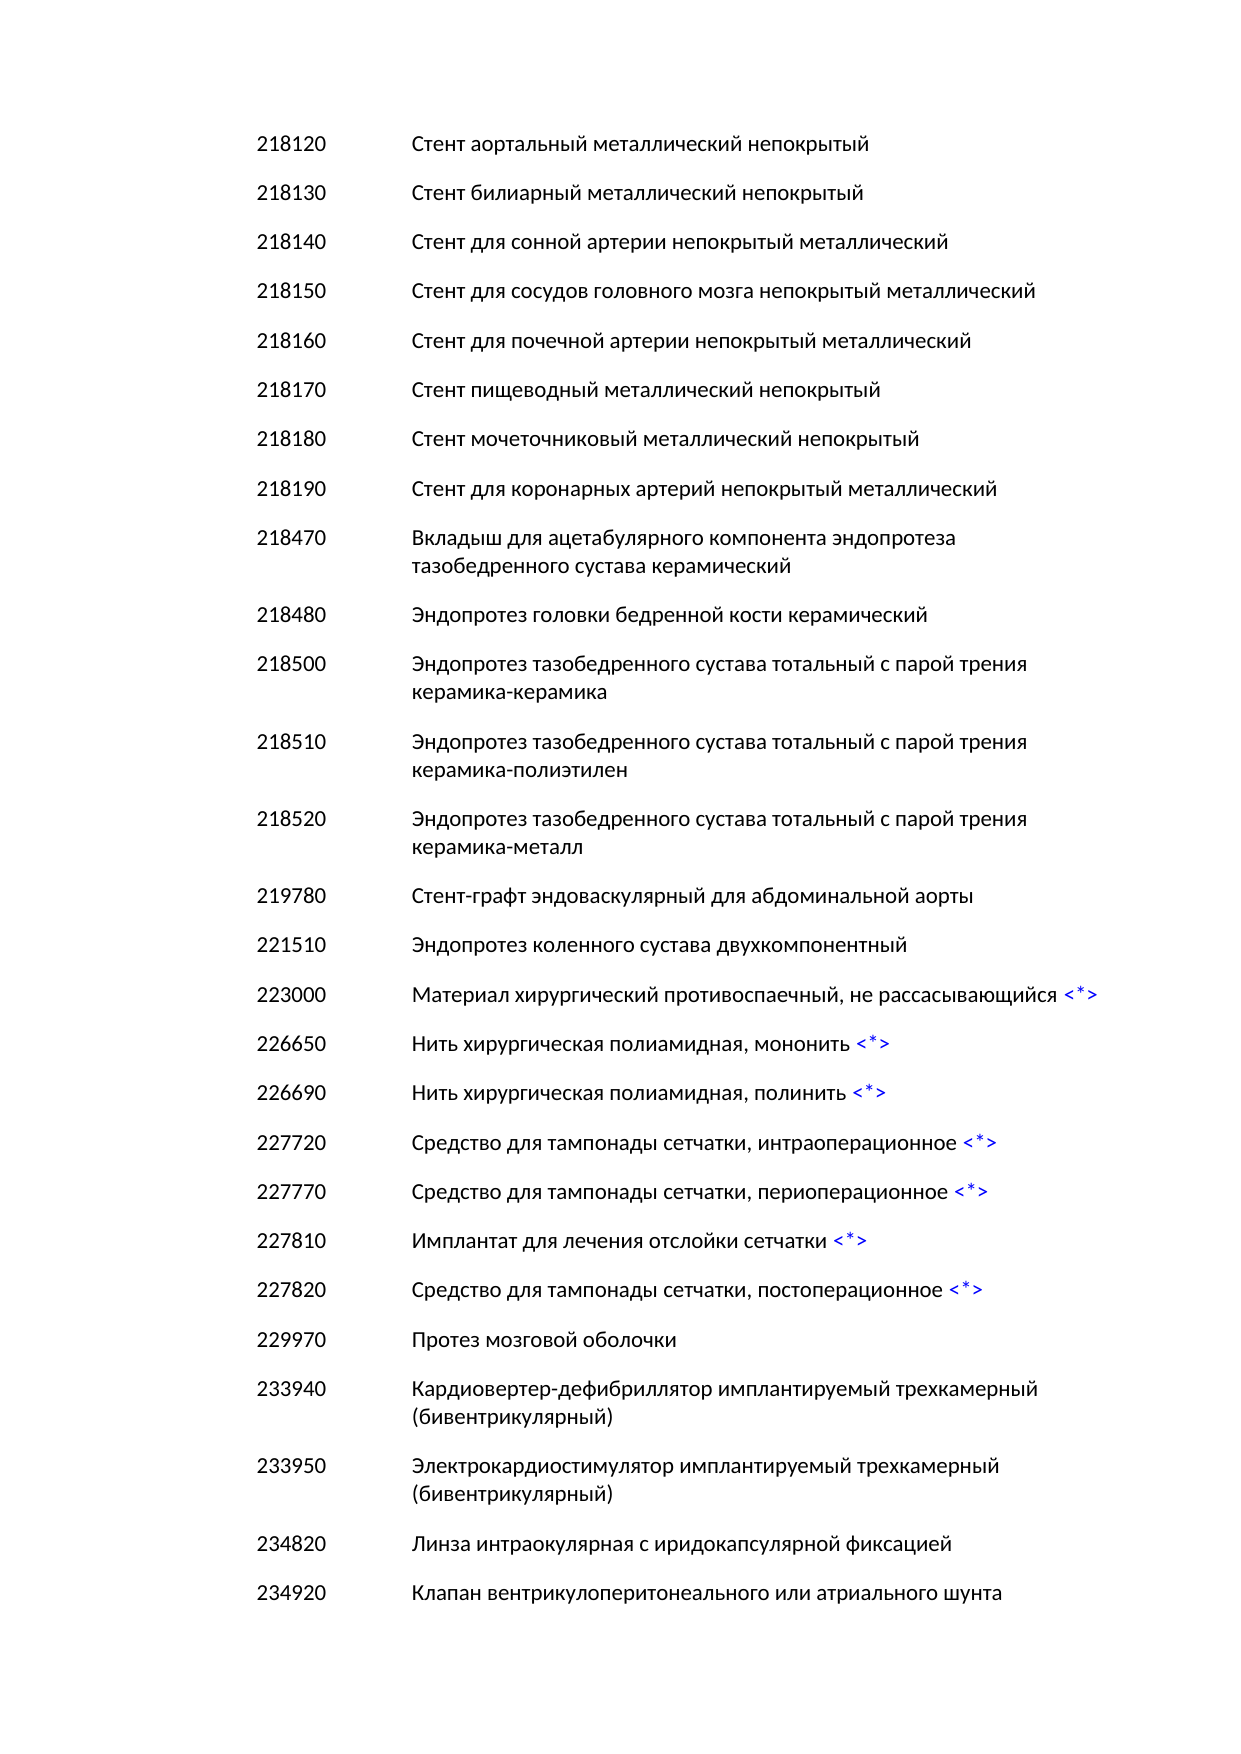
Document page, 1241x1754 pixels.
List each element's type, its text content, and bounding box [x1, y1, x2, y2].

table_cell Стент пищеводный металлический непокрытый [405, 365, 1120, 414]
table_cell 218480 [177, 590, 405, 639]
table_cell Средство для тампонады сетчатки, периоперационное <*> [405, 1166, 1120, 1216]
table_cell Средство для тампонады сетчатки, интраоперационное <*> [405, 1117, 1120, 1166]
table_cell 218150 [177, 266, 405, 315]
table_cell Эндопротез коленного сустава двухкомпонентный [405, 920, 1120, 969]
table_cell 226650 [177, 1019, 405, 1068]
table_cell 233940 [177, 1364, 405, 1441]
table_cell Нить хирургическая полиамидная, мононить <*> [405, 1019, 1120, 1068]
table_cell Имплантат для лечения отслойки сетчатки <*> [405, 1216, 1120, 1265]
table_cell 218510 [177, 716, 405, 793]
table_cell Стент аортальный металлический непокрытый [405, 118, 1120, 167]
table_cell 233950 [177, 1441, 405, 1518]
table_cell Вкладыш для ацетабулярного компонента эндопротеза тазобедренного сустава керамический [405, 512, 1120, 589]
table_cell 218520 [177, 794, 405, 871]
table_cell 227810 [177, 1216, 405, 1265]
table_cell 223000 [177, 969, 405, 1018]
table_cell Стент мочеточниковый металлический непокрытый [405, 414, 1120, 463]
table_cell 218170 [177, 365, 405, 414]
table_cell 218190 [177, 463, 405, 512]
table_cell 218500 [177, 639, 405, 716]
table_cell Стент для сонной артерии непокрытый металлический [405, 217, 1120, 266]
table_cell Эндопротез тазобедренного сустава тотальный с парой трения керамика-полиэтилен [405, 716, 1120, 793]
table_cell Электрокардиостимулятор имплантируемый трехкамерный (бивентрикулярный) [405, 1441, 1120, 1518]
table_cell 221510 [177, 920, 405, 969]
table_cell Протез мозговой оболочки [405, 1314, 1120, 1363]
table_cell Стент для сосудов головного мозга непокрытый металлический [405, 266, 1120, 315]
table_cell Эндопротез тазобедренного сустава тотальный с парой трения керамика-керамика [405, 639, 1120, 716]
table_cell Стент-графт эндоваскулярный для абдоминальной аорты [405, 871, 1120, 920]
table_cell Стент билиарный металлический непокрытый [405, 168, 1120, 217]
table_cell Средство для тампонады сетчатки, постоперационное <*> [405, 1265, 1120, 1314]
table_cell Материал хирургический противоспаечный, не рассасывающийся <*> [405, 969, 1120, 1018]
table_cell 229970 [177, 1314, 405, 1363]
table_cell Эндопротез тазобедренного сустава тотальный с парой трения керамика-металл [405, 794, 1120, 871]
table_cell 218180 [177, 414, 405, 463]
table_cell 218140 [177, 217, 405, 266]
table_cell 226690 [177, 1068, 405, 1117]
table_cell Стент для коронарных артерий непокрытый металлический [405, 463, 1120, 512]
table_cell Линза интраокулярная с иридокапсулярной фиксацией [405, 1518, 1120, 1567]
table_cell Стент для почечной артерии непокрытый металлический [405, 315, 1120, 364]
table_cell 218130 [177, 168, 405, 217]
table_cell 218470 [177, 512, 405, 589]
table_cell 219780 [177, 871, 405, 920]
table_cell 234820 [177, 1518, 405, 1567]
table_cell 227720 [177, 1117, 405, 1166]
table_cell 218120 [177, 118, 405, 167]
table_cell Кардиовертер-дефибриллятор имплантируемый трехкамерный (бивентрикулярный) [405, 1364, 1120, 1441]
table_cell 234920 [177, 1567, 405, 1617]
table_cell 227820 [177, 1265, 405, 1314]
table_cell 227770 [177, 1166, 405, 1216]
table_cell Эндопротез головки бедренной кости керамический [405, 590, 1120, 639]
table_cell Нить хирургическая полиамидная, полинить <*> [405, 1068, 1120, 1117]
table_cell 218160 [177, 315, 405, 364]
table_cell Клапан вентрикулоперитонеального или атриального шунта [405, 1567, 1120, 1617]
